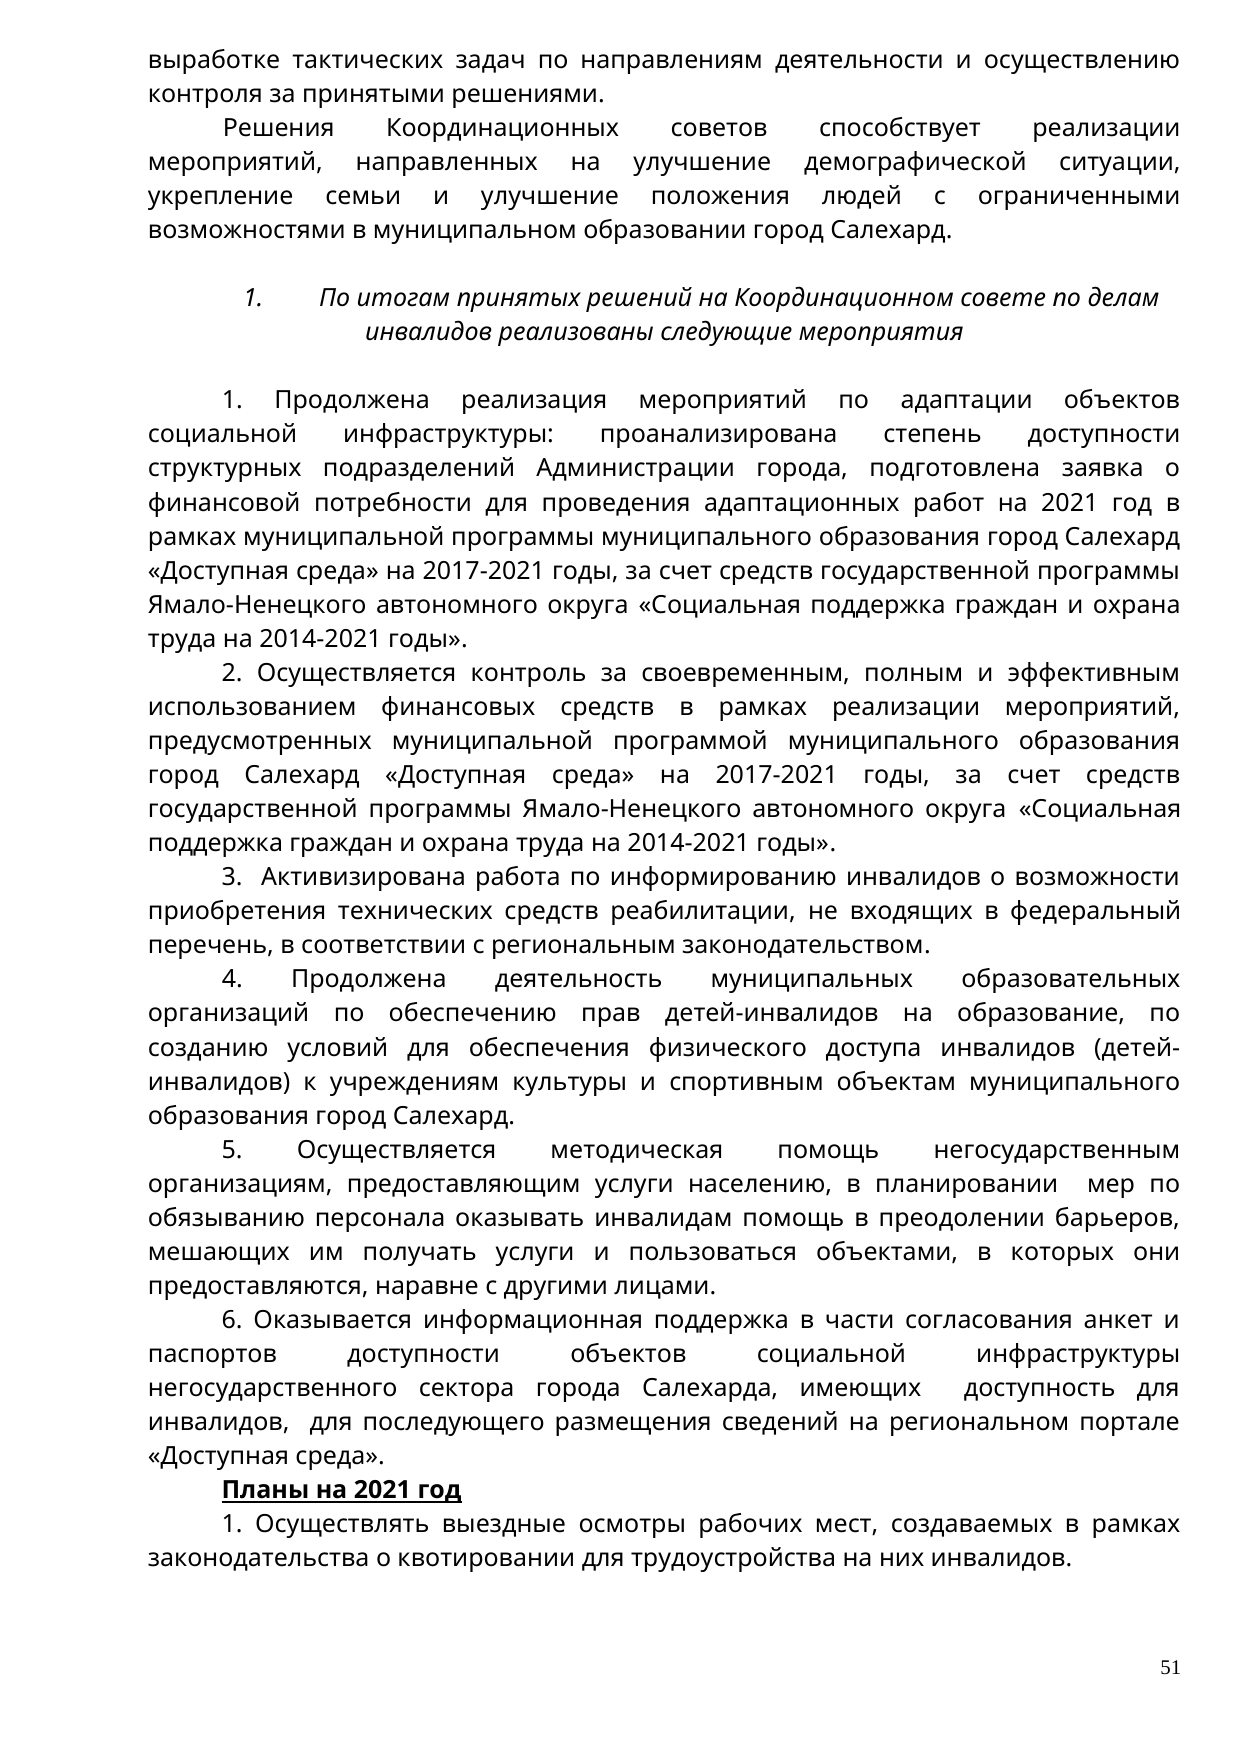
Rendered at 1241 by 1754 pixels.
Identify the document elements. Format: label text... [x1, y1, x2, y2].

text 1. Продолжена реализация мероприятий по адаптации объектов социальной инфраструктуры: проанализирована степень доступности структурных подразделений Администрации города, подготовлена заявка о финансовой потребности для проведения адаптационных работ на 2021 год в рамках муниципальной программы муниципального образования город Салехард «Доступная среда» на 2017-2021 годы, за счет средств государственной программы Ямало-Ненецкого автономного округа «Социальная поддержка граждан и охрана труда на 2014-2021 годы». [148, 382, 1181, 654]
text 1. Осуществлять выездные осмотры рабочих мест, создаваемых в рамках законодательства о квотировании для трудоустройства на них инвалидов. [148, 1506, 1181, 1574]
text 4. Продолжена деятельность муниципальных образовательных организаций по обеспечению прав детей-инвалидов на образование, по созданию условий для обеспечения физического доступа инвалидов (детей-инвалидов) к учреждениям культуры и спортивным объектам муниципального образования город Салехард. [148, 961, 1181, 1131]
text 3. Активизирована работа по информированию инвалидов о возможности приобретения технических средств реабилитации, не входящих в федеральный перечень, в соответствии с региональным законодательством. [148, 859, 1181, 961]
text 2. Осуществляется контроль за своевременным, полным и эффективным использованием финансовых средств в рамках реализации мероприятий, предусмотренных муниципальной программой муниципального образования город Салехард «Доступная среда» на 2017-2021 годы, за счет средств государственной программы Ямало-Ненецкого автономного округа «Социальная поддержка граждан и охрана труда на 2014-2021 годы». [148, 654, 1181, 859]
text 5. Осуществляется методическая помощь негосударственным организациям, предоставляющим услуги населению, в планировании мер по обязыванию персонала оказывать инвалидам помощь в преодолении барьеров, мешающих им получать услуги и пользоваться объектами, в которых они предоставляются, наравне с другими лицами. [148, 1131, 1181, 1302]
text Планы на 2021 год [148, 1472, 1181, 1506]
text 6. Оказывается информационная поддержка в части согласования анкет и паспортов доступности объектов социальной инфраструктуры негосударственного сектора города Салехарда, имеющих доступность для инвалидов, для последующего размещения сведений на региональном портале «Доступная среда». [148, 1302, 1181, 1472]
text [148, 41, 1181, 109]
list По итогам принятых решений на Координационном совете по делам инвалидов реализованы следующие мероприятия [148, 280, 1181, 348]
text Решения Координационных советов способствует реализации мероприятий, направленных на улучшение демографической ситуации, укрепление семьи и улучшение положения людей с ограниченными возможностями в муниципальном образовании город Салехард. [148, 109, 1181, 246]
